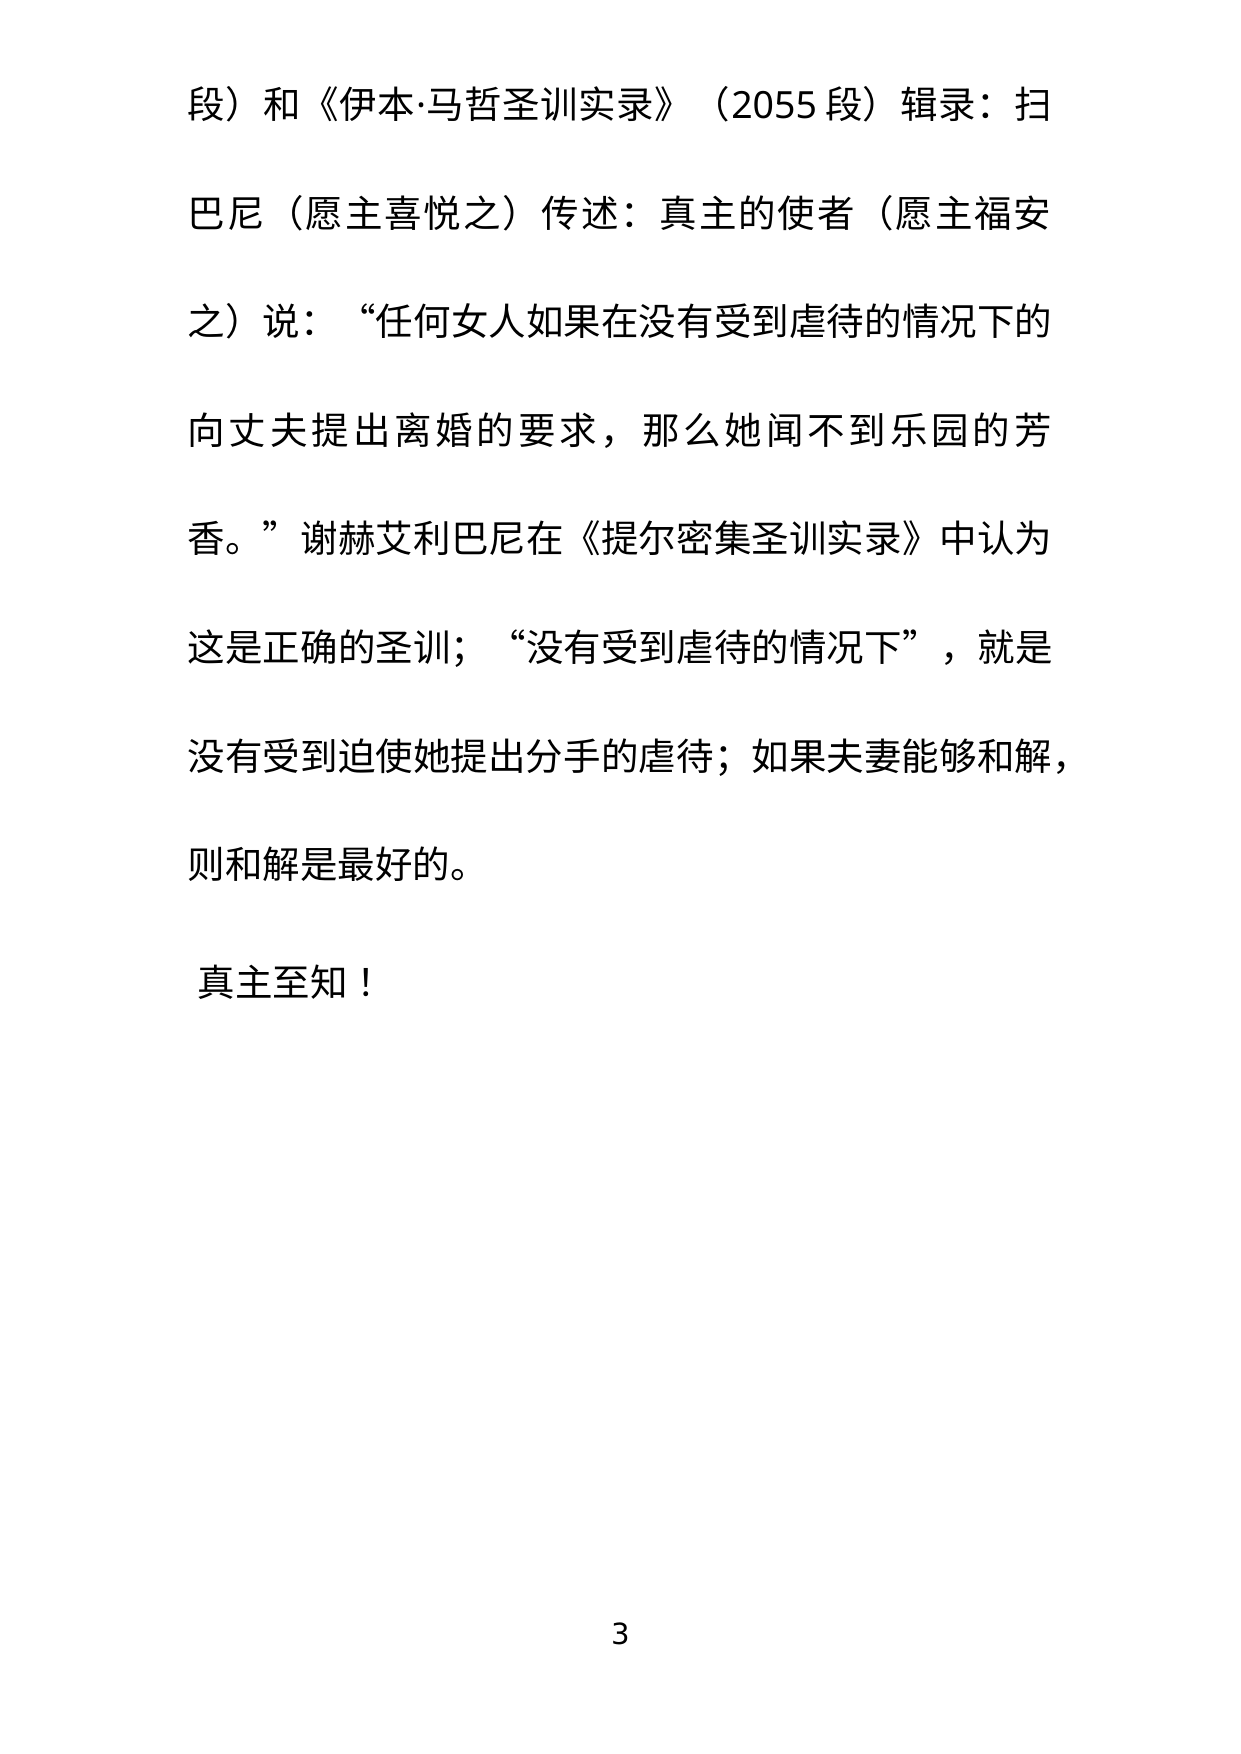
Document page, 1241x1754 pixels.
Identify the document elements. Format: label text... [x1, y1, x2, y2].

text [187, 75, 1053, 889]
text 真主至知！ [187, 956, 1053, 1007]
